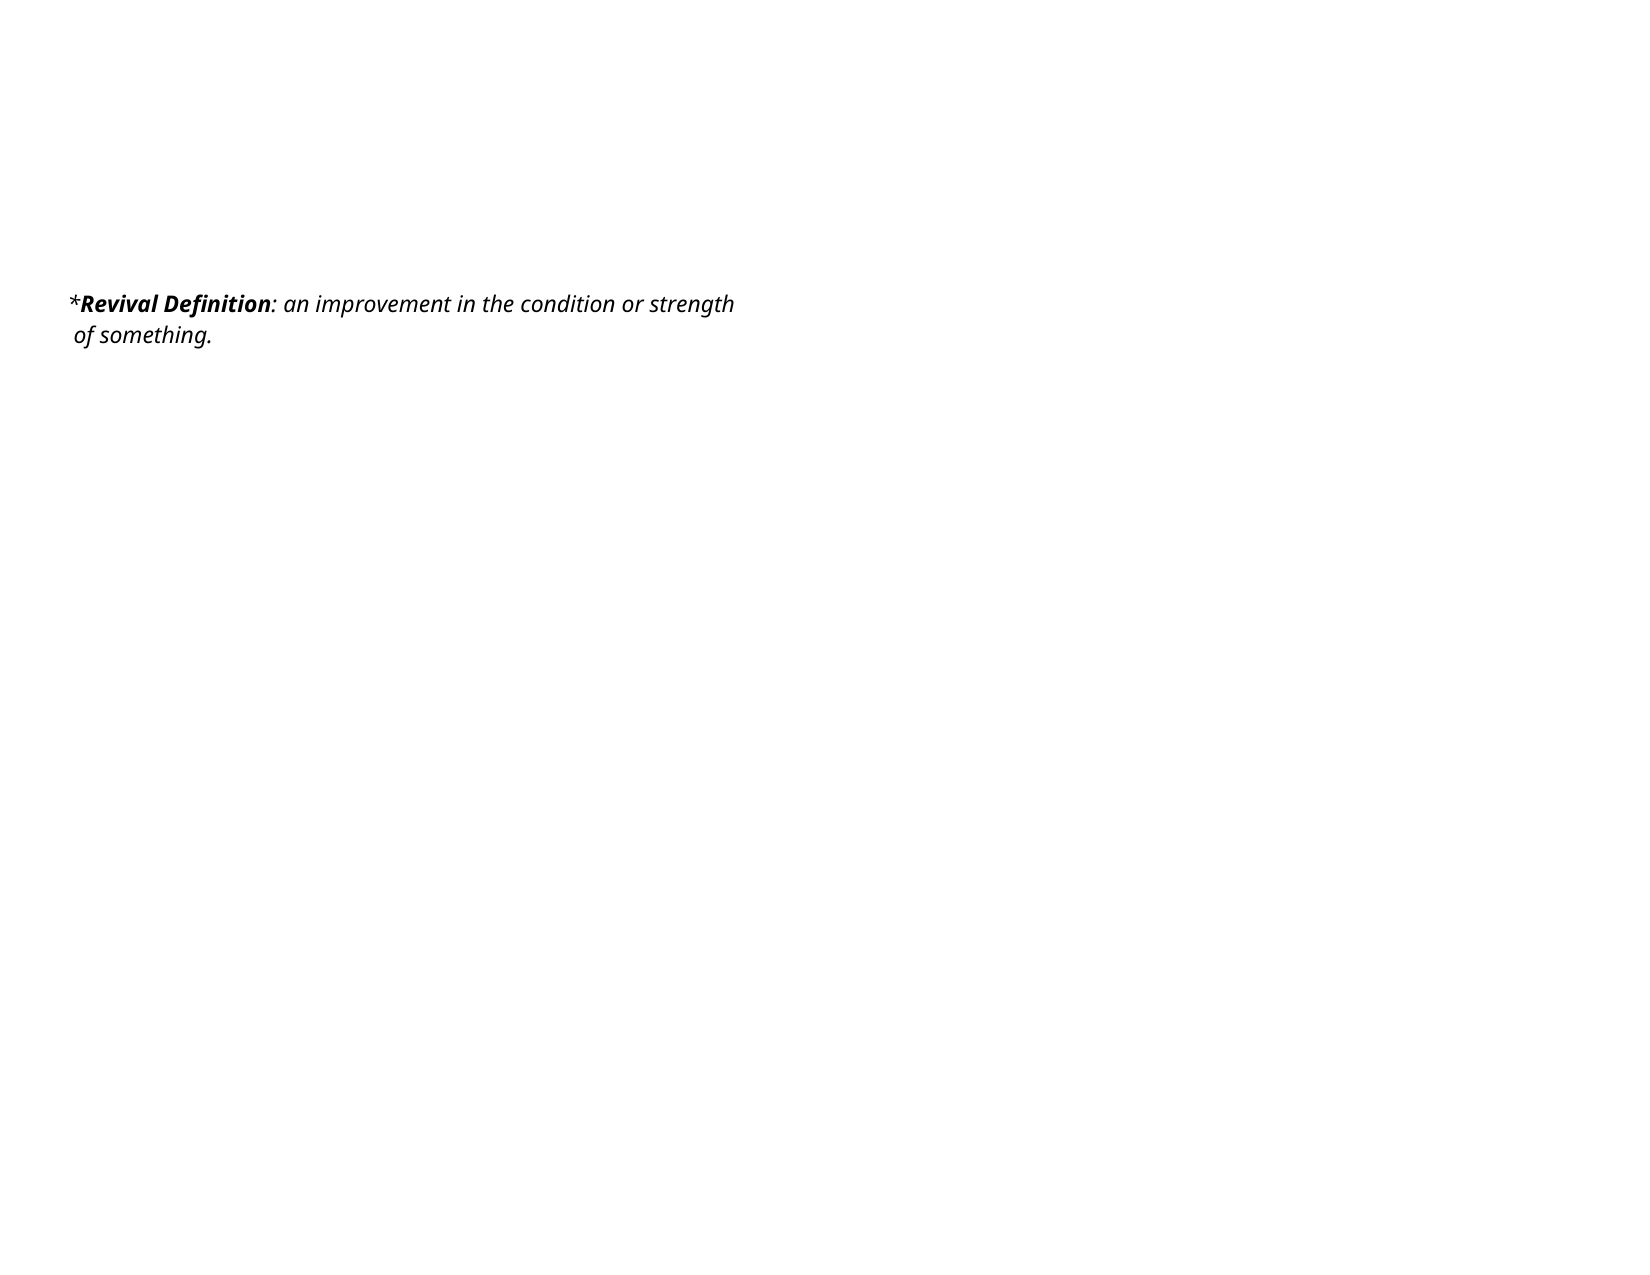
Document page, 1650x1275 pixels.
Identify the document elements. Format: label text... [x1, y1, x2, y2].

text *Revival Definition: an improvement in the condition or strength of something. [67, 287, 781, 350]
